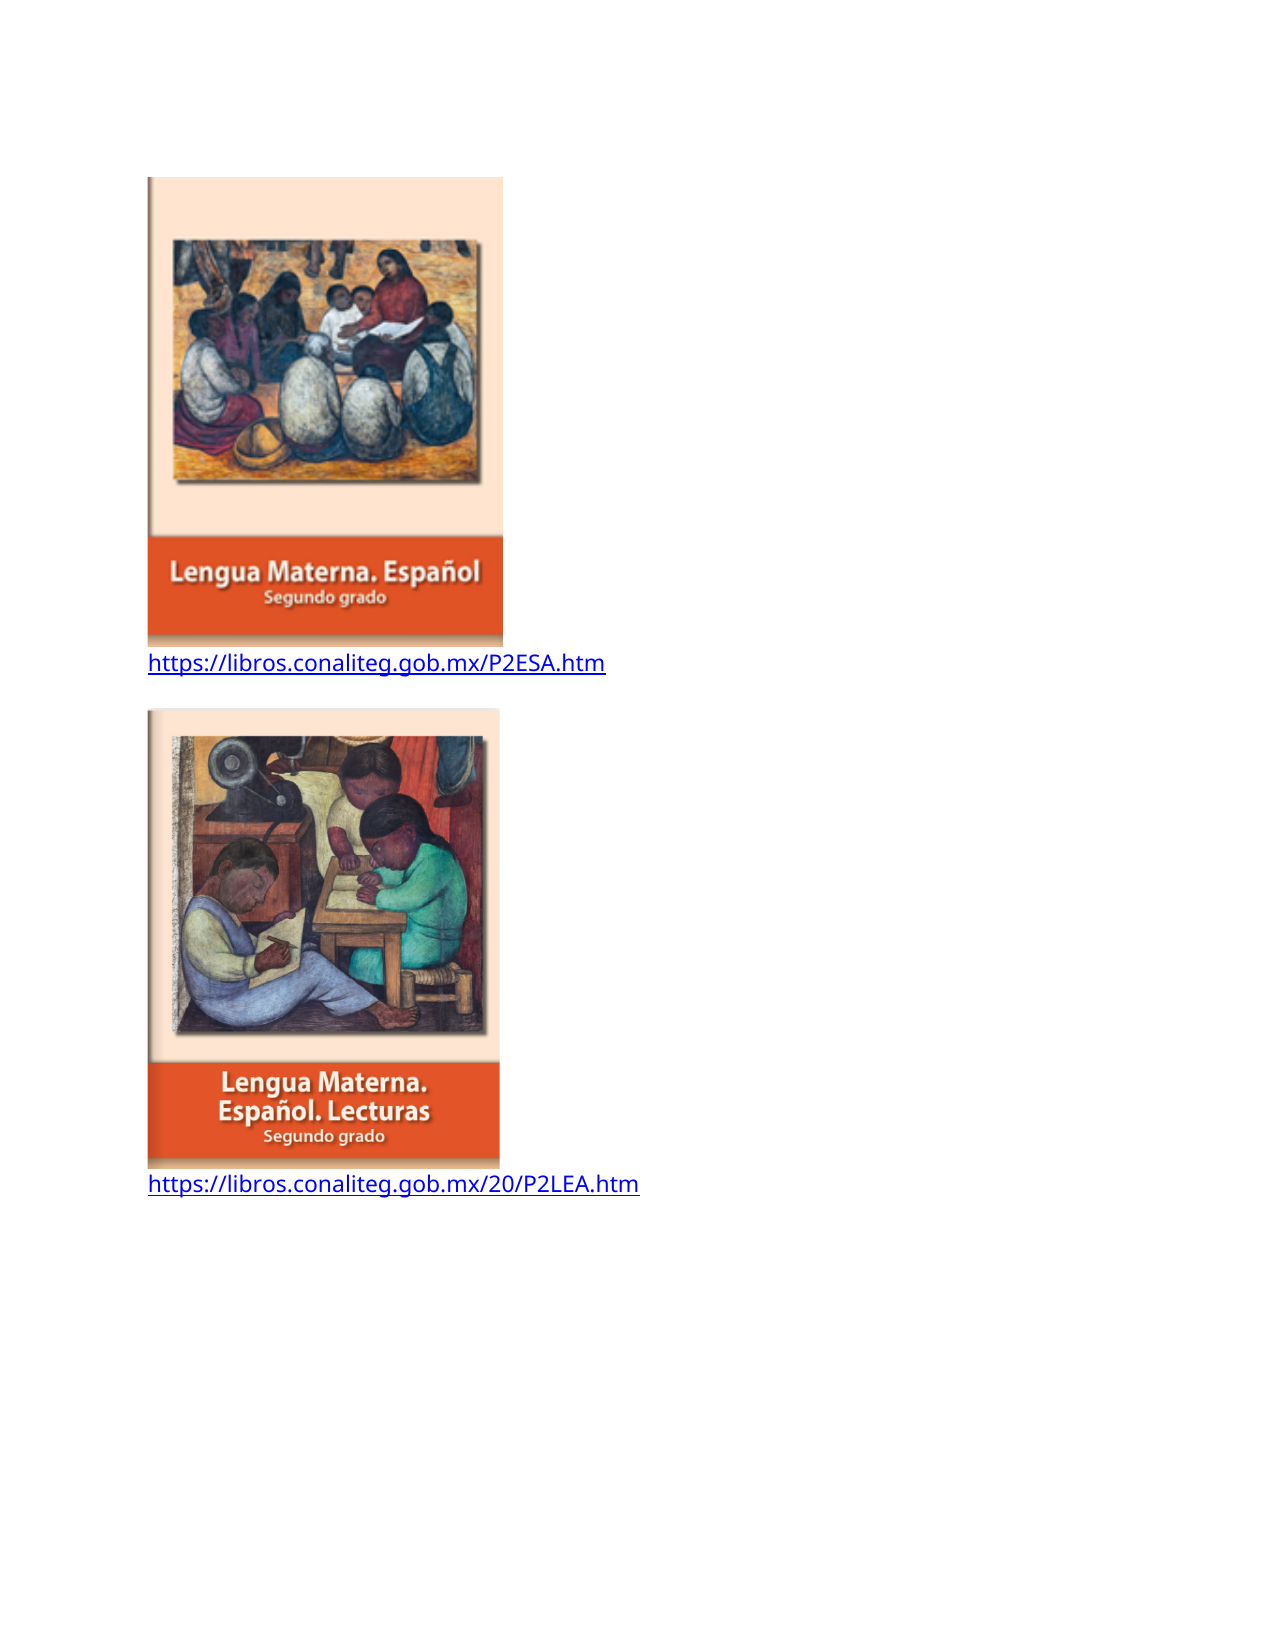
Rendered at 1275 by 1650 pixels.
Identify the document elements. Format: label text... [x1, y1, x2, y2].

picture [147, 177, 503, 647]
text https://libros.conaliteg.gob.mx/20/P2LEA.htm [148, 1168, 1127, 1200]
picture [147, 708, 500, 1169]
text https://libros.conaliteg.gob.mx/P2ESA.htm [148, 646, 1127, 678]
